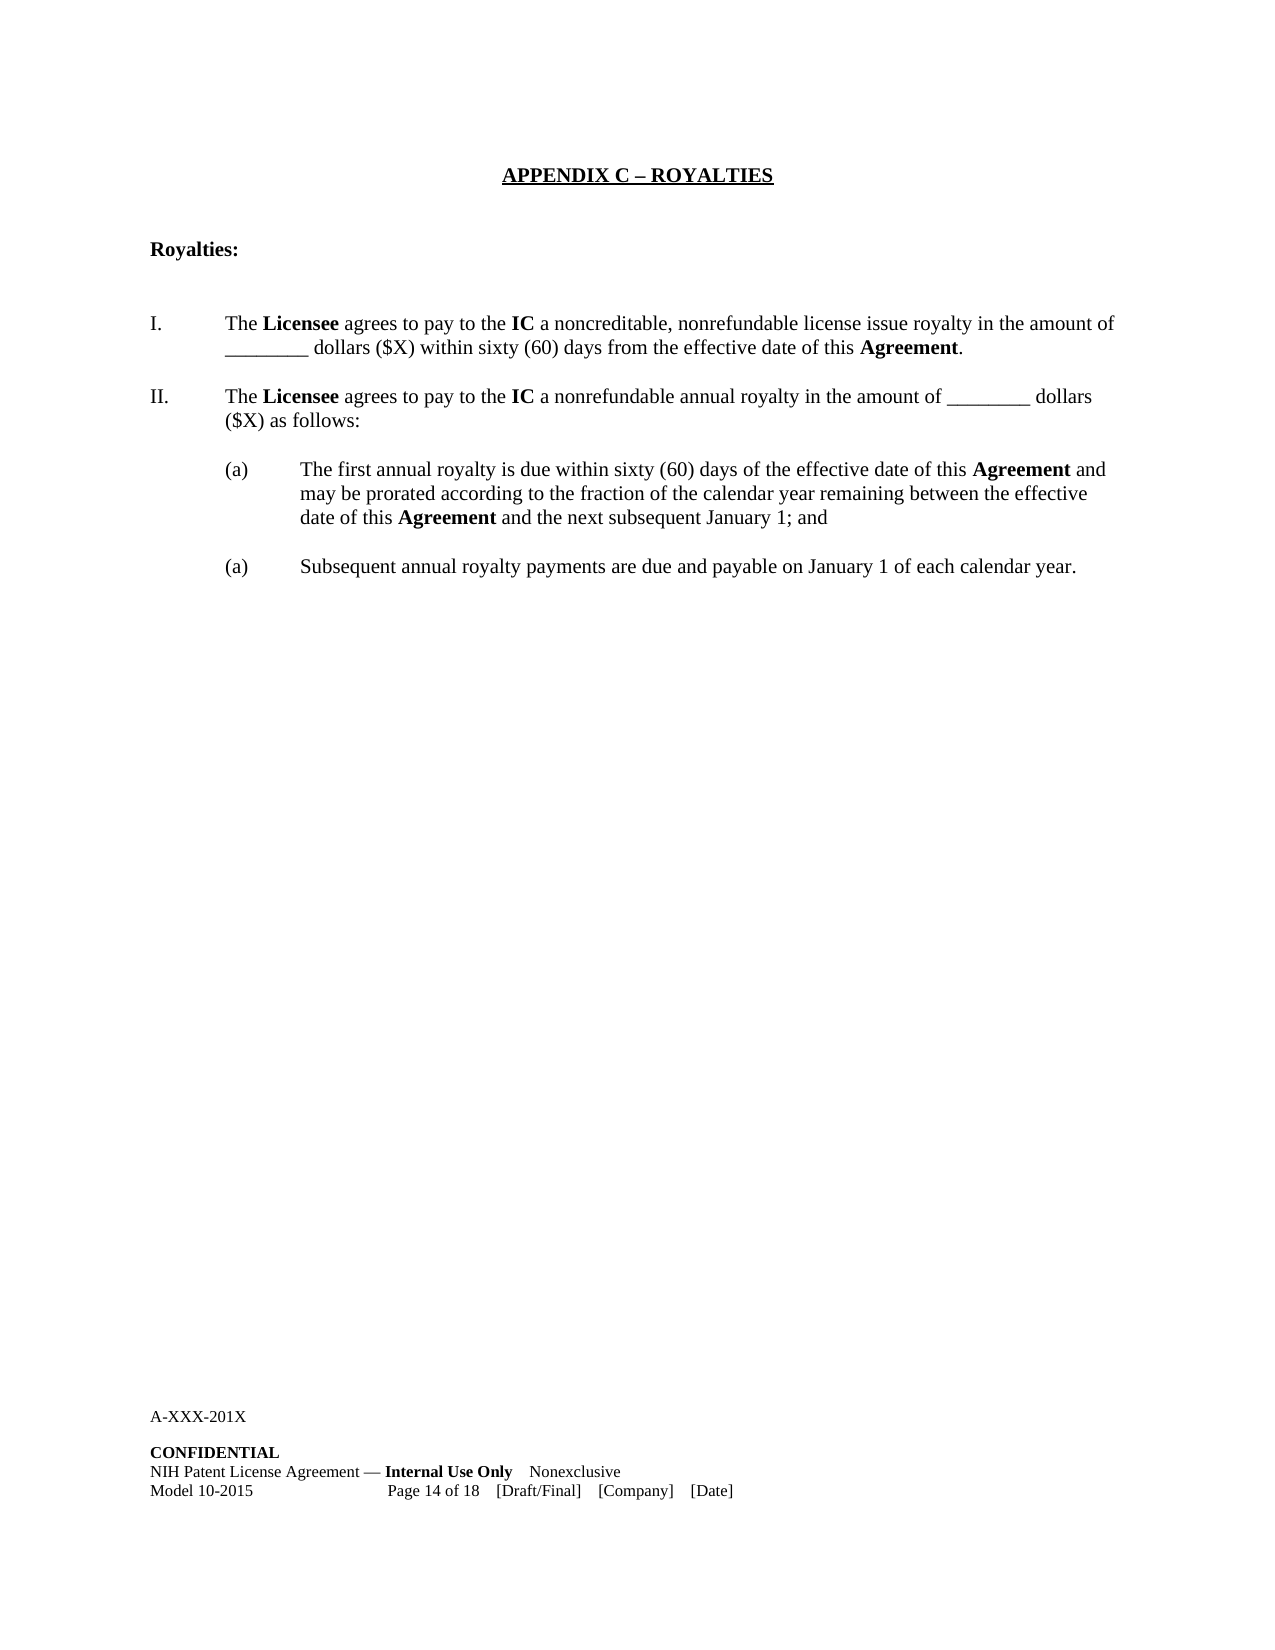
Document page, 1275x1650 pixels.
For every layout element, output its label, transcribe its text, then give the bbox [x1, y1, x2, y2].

text Royalties: [150, 237, 1125, 261]
list The Licensee agrees to pay to the IC a nonrefundable annual royalty in the amount of ________ dollars ($X) as follows: [150, 384, 1125, 432]
text Subsequent annual royalty payments are due and payable on January 1 of each calendar year. [225, 554, 1125, 578]
text The first annual royalty is due within sixty (60) days of the effective date of this Agreement and may be prorated according to the fraction of the calendar year remaining between the effective date of this Agreement and the next subsequent January 1; and [225, 457, 1125, 529]
list The Licensee agrees to pay to the IC a noncreditable, nonrefundable license issue royalty in the amount of ________ dollars ($X) within sixty (60) days from the effective date of this Agreement. [150, 311, 1125, 359]
title APPENDIX C – Royalties [150, 162, 1125, 187]
